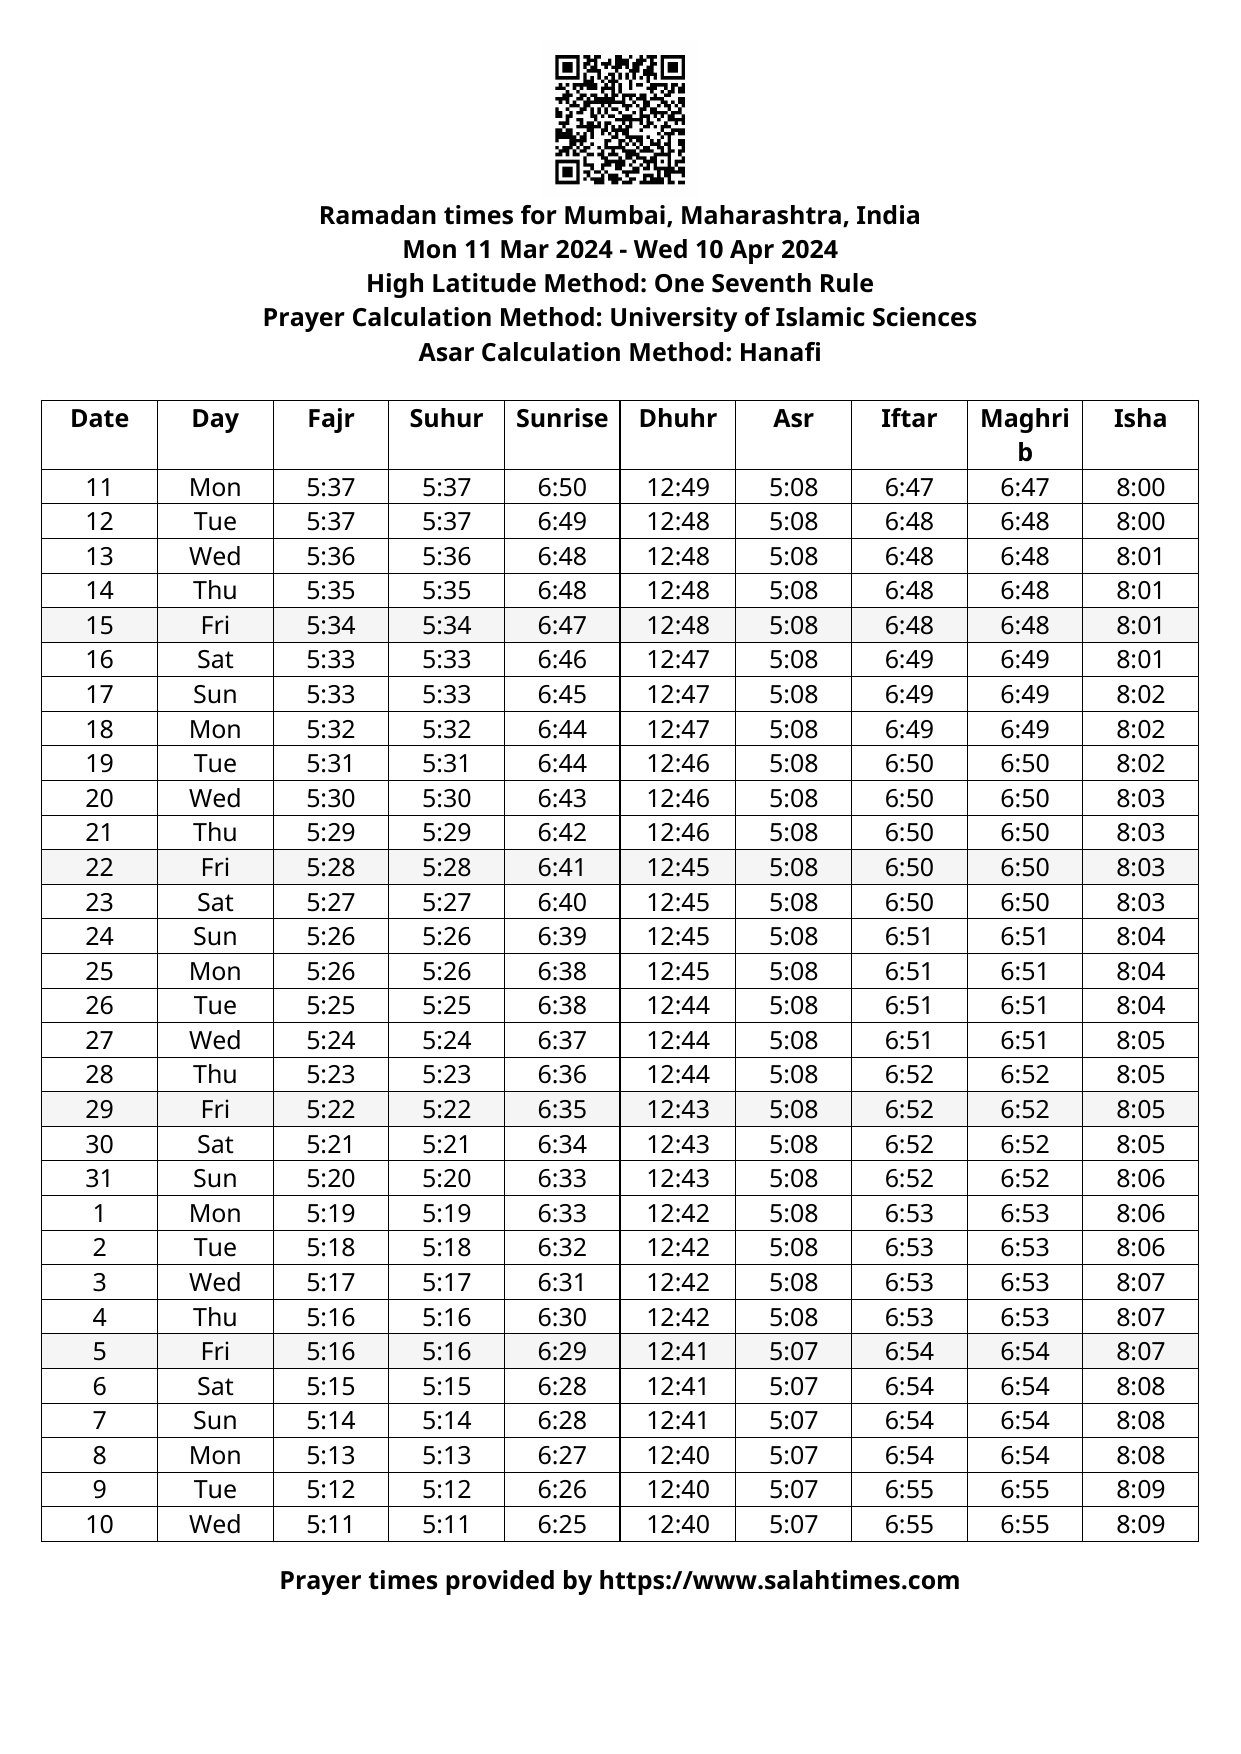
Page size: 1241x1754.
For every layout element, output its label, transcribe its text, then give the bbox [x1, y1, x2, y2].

table_cell Thu [158, 1058, 273, 1091]
table_cell 5:36 [274, 539, 388, 572]
table_cell 12:43 [621, 1127, 735, 1160]
table_cell 5:13 [274, 1438, 388, 1472]
table_cell 6 [42, 1369, 157, 1402]
table_cell 8:08 [1083, 1369, 1198, 1402]
table_cell 6:39 [505, 919, 619, 953]
table_cell 5:08 [736, 919, 851, 953]
table_cell 5:08 [736, 781, 851, 814]
table_cell Mon [158, 470, 273, 503]
table_cell Sun [158, 919, 273, 953]
table_cell 6:32 [505, 1231, 619, 1264]
table_cell 6:52 [852, 1127, 967, 1160]
table_cell 6:52 [968, 1161, 1082, 1195]
table_cell Sun [158, 677, 273, 711]
table_cell 7 [42, 1404, 157, 1437]
table_cell 12:44 [621, 1058, 735, 1091]
table_cell 5:26 [274, 954, 388, 987]
table_cell 6:35 [505, 1092, 619, 1126]
table_cell 5:18 [389, 1231, 504, 1264]
table_cell 8 [42, 1438, 157, 1472]
table_cell 6:51 [852, 989, 967, 1022]
table_cell 6:48 [852, 574, 967, 607]
table_cell 5:08 [736, 954, 851, 987]
table_cell 26 [42, 989, 157, 1022]
table_cell 6:51 [968, 919, 1082, 953]
table_cell 5:30 [389, 781, 504, 814]
table_header Sunrise [505, 401, 619, 469]
table_cell 6:53 [968, 1196, 1082, 1229]
table_header Date [42, 401, 157, 469]
table_cell 5:32 [389, 712, 504, 745]
table_cell 12:46 [621, 816, 735, 849]
table_cell 6:50 [852, 850, 967, 884]
table_cell 5:08 [736, 504, 851, 538]
table_cell 6:54 [968, 1334, 1082, 1368]
table_cell 8:05 [1083, 1092, 1198, 1126]
table_cell 6:48 [505, 539, 619, 572]
table_cell 8:01 [1083, 643, 1198, 676]
table_cell 19 [42, 746, 157, 780]
table_cell 8:01 [1083, 574, 1198, 607]
table_cell 12:42 [621, 1300, 735, 1333]
table_cell 5:35 [274, 574, 388, 607]
table_cell 15 [42, 608, 157, 642]
table_cell 6:48 [852, 539, 967, 572]
table_cell 12:48 [621, 539, 735, 572]
table_cell 5:07 [736, 1369, 851, 1402]
table_cell 8:02 [1083, 677, 1198, 711]
table_cell 5:08 [736, 1058, 851, 1091]
table_cell 6:53 [852, 1300, 967, 1333]
table_cell 8:07 [1083, 1300, 1198, 1333]
table_cell 6:53 [968, 1231, 1082, 1264]
table_cell Wed [158, 1023, 273, 1057]
table_cell 6:48 [968, 574, 1082, 607]
table_cell 12:40 [621, 1473, 735, 1506]
table_cell 12:42 [621, 1231, 735, 1264]
table_cell 5:08 [736, 539, 851, 572]
table_cell 5:26 [274, 919, 388, 953]
table_cell 6:53 [968, 1300, 1082, 1333]
table_cell 5:25 [274, 989, 388, 1022]
table_cell 5:37 [274, 504, 388, 538]
table_cell 23 [42, 885, 157, 918]
table_cell 6:50 [968, 850, 1082, 884]
table_cell 6:38 [505, 989, 619, 1022]
table_cell 12:45 [621, 954, 735, 987]
table_cell 8:02 [1083, 746, 1198, 780]
table_cell Thu [158, 574, 273, 607]
table_cell 6:49 [968, 677, 1082, 711]
table_header Fajr [274, 401, 388, 469]
table_cell 8:06 [1083, 1231, 1198, 1264]
text High Latitude Method: One Seventh Rule [42, 266, 1198, 300]
table_cell 5:11 [389, 1507, 504, 1541]
table_cell 5:08 [736, 746, 851, 780]
table_cell 27 [42, 1023, 157, 1057]
table_cell 6:42 [505, 816, 619, 849]
table_cell 5:24 [274, 1023, 388, 1057]
table_cell Sun [158, 1161, 273, 1195]
table_cell 5:15 [389, 1369, 504, 1402]
table_cell 6:47 [968, 470, 1082, 503]
table_cell 12:46 [621, 746, 735, 780]
table_cell 8:04 [1083, 989, 1198, 1022]
table_cell 12:48 [621, 608, 735, 642]
table_cell 6:52 [968, 1092, 1082, 1126]
table_cell 6:48 [852, 504, 967, 538]
table_cell 5:12 [274, 1473, 388, 1506]
table_cell 12 [42, 504, 157, 538]
table_cell 6:55 [852, 1473, 967, 1506]
table_cell Sat [158, 1369, 273, 1402]
table_cell 6:51 [968, 1023, 1082, 1057]
table_cell 8:08 [1083, 1404, 1198, 1437]
table_cell 6:49 [852, 712, 967, 745]
table_cell 5:08 [736, 574, 851, 607]
table_cell 5:21 [389, 1127, 504, 1160]
table_cell 6:27 [505, 1438, 619, 1472]
table_cell 6:49 [968, 712, 1082, 745]
table_header Asr [736, 401, 851, 469]
table_cell 22 [42, 850, 157, 884]
table_cell 5:37 [389, 470, 504, 503]
table_cell 5:14 [274, 1404, 388, 1437]
table_cell 6:38 [505, 954, 619, 987]
table_cell 5:19 [389, 1196, 504, 1229]
table_cell 6:45 [505, 677, 619, 711]
table_cell 8:05 [1083, 1058, 1198, 1091]
table_cell 12:41 [621, 1334, 735, 1368]
table_cell 6:50 [968, 885, 1082, 918]
table_cell 12:40 [621, 1507, 735, 1541]
table_cell Wed [158, 1507, 273, 1541]
table_cell 6:51 [852, 954, 967, 987]
table_cell Fri [158, 850, 273, 884]
table_header Maghrib [968, 401, 1082, 469]
table_cell 6:25 [505, 1507, 619, 1541]
table_cell 5:08 [736, 608, 851, 642]
table_cell 5 [42, 1334, 157, 1368]
table_cell 6:52 [852, 1161, 967, 1195]
table_cell 25 [42, 954, 157, 987]
table_cell 12:43 [621, 1092, 735, 1126]
table_cell 8:03 [1083, 885, 1198, 918]
table_cell 18 [42, 712, 157, 745]
table_cell 5:12 [389, 1473, 504, 1506]
table_cell 5:23 [389, 1058, 504, 1091]
table_cell Tue [158, 746, 273, 780]
table_cell Tue [158, 504, 273, 538]
table_cell 12:42 [621, 1265, 735, 1299]
table_cell 5:29 [389, 816, 504, 849]
table_cell 5:28 [274, 850, 388, 884]
table_cell 6:30 [505, 1300, 619, 1333]
table_cell 5:08 [736, 643, 851, 676]
table_cell 8:04 [1083, 954, 1198, 987]
table_cell 5:35 [389, 574, 504, 607]
table_cell 6:28 [505, 1404, 619, 1437]
table_cell 6:34 [505, 1127, 619, 1160]
table_header Suhur [389, 401, 504, 469]
table_cell 5:07 [736, 1438, 851, 1472]
table_cell 6:50 [968, 781, 1082, 814]
table_cell 6:44 [505, 712, 619, 745]
table_cell 6:54 [852, 1404, 967, 1437]
picture [542, 41, 699, 198]
table_cell 6:47 [852, 470, 967, 503]
table_cell 4 [42, 1300, 157, 1333]
table_cell 5:22 [389, 1092, 504, 1126]
table_cell 5:16 [389, 1334, 504, 1368]
table_cell 6:33 [505, 1196, 619, 1229]
table_cell 5:17 [274, 1265, 388, 1299]
table_cell Mon [158, 954, 273, 987]
table_cell 5:08 [736, 1231, 851, 1264]
table_cell Fri [158, 608, 273, 642]
table_cell 8:03 [1083, 850, 1198, 884]
table_cell 6:54 [968, 1438, 1082, 1472]
table_cell 6:48 [968, 608, 1082, 642]
table_cell 5:34 [389, 608, 504, 642]
table_cell 8:01 [1083, 539, 1198, 572]
table_cell Sat [158, 885, 273, 918]
table_cell 12:43 [621, 1161, 735, 1195]
table_cell 12:48 [621, 504, 735, 538]
table_cell 8:00 [1083, 504, 1198, 538]
table_cell 6:52 [968, 1058, 1082, 1091]
table_cell 6:48 [968, 504, 1082, 538]
table_cell 17 [42, 677, 157, 711]
text Asar Calculation Method: Hanafi [42, 334, 1198, 368]
table_cell 5:31 [274, 746, 388, 780]
table_cell 10 [42, 1507, 157, 1541]
table_cell 5:33 [274, 643, 388, 676]
table_cell 6:44 [505, 746, 619, 780]
table_cell 5:37 [389, 504, 504, 538]
table_cell 8:06 [1083, 1196, 1198, 1229]
table_cell 12:47 [621, 643, 735, 676]
table_cell 8:08 [1083, 1438, 1198, 1472]
table_cell Wed [158, 1265, 273, 1299]
table_cell 6:54 [852, 1334, 967, 1368]
table_cell 5:08 [736, 1265, 851, 1299]
table_cell 8:05 [1083, 1023, 1198, 1057]
table_cell 5:08 [736, 1092, 851, 1126]
table_cell 6:46 [505, 643, 619, 676]
table_cell 5:36 [389, 539, 504, 572]
table_cell 6:49 [505, 504, 619, 538]
table_cell 5:08 [736, 816, 851, 849]
table_cell 6:47 [505, 608, 619, 642]
table_cell 6:50 [968, 746, 1082, 780]
text Ramadan times for Mumbai, Maharashtra, India [42, 198, 1198, 232]
table_cell 5:31 [389, 746, 504, 780]
table_cell 6:50 [852, 885, 967, 918]
table_cell 24 [42, 919, 157, 953]
table_cell Fri [158, 1092, 273, 1126]
table_cell 12:46 [621, 781, 735, 814]
table_cell 5:26 [389, 919, 504, 953]
table_cell 1 [42, 1196, 157, 1229]
table_cell 12:49 [621, 470, 735, 503]
table_cell 14 [42, 574, 157, 607]
table_header Dhuhr [621, 401, 735, 469]
table_cell 21 [42, 816, 157, 849]
table_cell 6:50 [852, 746, 967, 780]
table_cell Sat [158, 1127, 273, 1160]
table_cell Wed [158, 539, 273, 572]
table_cell 5:24 [389, 1023, 504, 1057]
table_cell 6:52 [968, 1127, 1082, 1160]
table_cell 5:27 [274, 885, 388, 918]
table_cell 5:29 [274, 816, 388, 849]
table_cell 5:08 [736, 1023, 851, 1057]
table_cell 12:45 [621, 850, 735, 884]
table_cell 5:08 [736, 1127, 851, 1160]
table_cell 12:47 [621, 677, 735, 711]
table_cell 6:37 [505, 1023, 619, 1057]
table_cell 6:53 [852, 1231, 967, 1264]
table_cell 5:11 [274, 1507, 388, 1541]
table_cell 5:26 [389, 954, 504, 987]
table_cell Thu [158, 1300, 273, 1333]
table_cell 6:54 [968, 1369, 1082, 1402]
table_cell 11 [42, 470, 157, 503]
table_cell 5:08 [736, 1161, 851, 1195]
table_cell 5:30 [274, 781, 388, 814]
table_cell 5:20 [389, 1161, 504, 1195]
table_cell 16 [42, 643, 157, 676]
table_cell 30 [42, 1127, 157, 1160]
text Mon 11 Mar 2024 - Wed 10 Apr 2024 [42, 232, 1198, 266]
table_cell Thu [158, 816, 273, 849]
table_cell 12:45 [621, 885, 735, 918]
table_cell 12:40 [621, 1438, 735, 1472]
table_cell 5:07 [736, 1404, 851, 1437]
table_cell 6:54 [852, 1438, 967, 1472]
table_cell 6:51 [852, 919, 967, 953]
table_cell 5:16 [274, 1334, 388, 1368]
table_cell 5:25 [389, 989, 504, 1022]
table_cell 5:23 [274, 1058, 388, 1091]
table_cell 6:49 [968, 643, 1082, 676]
table_cell 6:43 [505, 781, 619, 814]
table_cell 6:53 [852, 1196, 967, 1229]
table_cell 5:33 [389, 643, 504, 676]
table_cell 5:07 [736, 1507, 851, 1541]
table_cell Tue [158, 989, 273, 1022]
table_cell 5:08 [736, 712, 851, 745]
table_cell 9 [42, 1473, 157, 1506]
text Prayer times provided by https://www.salahtimes.com [42, 1563, 1198, 1597]
table_cell 8:09 [1083, 1473, 1198, 1506]
table_cell 6:26 [505, 1473, 619, 1506]
table_header Isha [1083, 401, 1198, 469]
table_cell 8:06 [1083, 1161, 1198, 1195]
table_cell 5:33 [389, 677, 504, 711]
table_cell 8:07 [1083, 1265, 1198, 1299]
table_cell 6:54 [852, 1369, 967, 1402]
table_cell 5:22 [274, 1092, 388, 1126]
table_cell 5:07 [736, 1334, 851, 1368]
table_cell 6:48 [968, 539, 1082, 572]
table_cell 6:51 [968, 954, 1082, 987]
table_cell 5:34 [274, 608, 388, 642]
table_cell 13 [42, 539, 157, 572]
table_cell 5:32 [274, 712, 388, 745]
table_cell 6:40 [505, 885, 619, 918]
table_cell 12:45 [621, 919, 735, 953]
table_cell Sun [158, 1404, 273, 1437]
table_cell 6:49 [852, 677, 967, 711]
table_cell 6:31 [505, 1265, 619, 1299]
table_cell 8:03 [1083, 781, 1198, 814]
table_cell 29 [42, 1092, 157, 1126]
table_cell 6:52 [852, 1092, 967, 1126]
table_cell Tue [158, 1231, 273, 1264]
table_cell 28 [42, 1058, 157, 1091]
table_cell 5:08 [736, 1300, 851, 1333]
table_cell 12:41 [621, 1369, 735, 1402]
table_cell 6:55 [852, 1507, 967, 1541]
table_cell 5:20 [274, 1161, 388, 1195]
table_cell 5:18 [274, 1231, 388, 1264]
table_cell Sat [158, 643, 273, 676]
table_cell 5:37 [274, 470, 388, 503]
table_cell Tue [158, 1473, 273, 1506]
table_cell 6:55 [968, 1507, 1082, 1541]
table_cell 3 [42, 1265, 157, 1299]
table_cell 2 [42, 1231, 157, 1264]
table_cell 5:07 [736, 1473, 851, 1506]
table_cell 6:51 [852, 1023, 967, 1057]
table_cell 6:50 [505, 470, 619, 503]
table_cell 6:48 [852, 608, 967, 642]
table_cell 6:36 [505, 1058, 619, 1091]
table_cell 6:52 [852, 1058, 967, 1091]
table_cell 5:17 [389, 1265, 504, 1299]
table_cell 5:08 [736, 850, 851, 884]
table_cell 8:00 [1083, 470, 1198, 503]
table_cell 6:49 [852, 643, 967, 676]
table_cell 5:16 [274, 1300, 388, 1333]
table_cell 6:54 [968, 1404, 1082, 1437]
table_cell 31 [42, 1161, 157, 1195]
table_cell 5:08 [736, 470, 851, 503]
table_cell 5:33 [274, 677, 388, 711]
table_cell 6:50 [852, 816, 967, 849]
table_cell Wed [158, 781, 273, 814]
table_cell 6:53 [968, 1265, 1082, 1299]
text Prayer Calculation Method: University of Islamic Sciences [42, 300, 1198, 334]
table_header Iftar [852, 401, 967, 469]
table_cell 6:53 [852, 1265, 967, 1299]
table_cell 8:02 [1083, 712, 1198, 745]
table_cell 12:44 [621, 989, 735, 1022]
table_cell 12:42 [621, 1196, 735, 1229]
table_cell 8:03 [1083, 816, 1198, 849]
table_cell 5:08 [736, 1196, 851, 1229]
table_header Day [158, 401, 273, 469]
table_cell 12:44 [621, 1023, 735, 1057]
table_cell 6:50 [968, 816, 1082, 849]
table_cell Mon [158, 1438, 273, 1472]
table_cell 12:47 [621, 712, 735, 745]
table_cell 6:28 [505, 1369, 619, 1402]
table_cell 8:04 [1083, 919, 1198, 953]
table_cell 6:51 [968, 989, 1082, 1022]
table_cell 6:33 [505, 1161, 619, 1195]
table_cell Fri [158, 1334, 273, 1368]
table_cell 12:48 [621, 574, 735, 607]
table_cell 8:09 [1083, 1507, 1198, 1541]
table_cell 5:13 [389, 1438, 504, 1472]
table_cell 5:14 [389, 1404, 504, 1437]
table_cell 6:55 [968, 1473, 1082, 1506]
table_cell 5:08 [736, 677, 851, 711]
table_cell 5:08 [736, 885, 851, 918]
table_cell 6:29 [505, 1334, 619, 1368]
table_cell 5:15 [274, 1369, 388, 1402]
table_cell 5:08 [736, 989, 851, 1022]
table_cell 20 [42, 781, 157, 814]
table_cell 5:28 [389, 850, 504, 884]
table_cell 6:41 [505, 850, 619, 884]
table_cell 6:50 [852, 781, 967, 814]
table_cell 8:01 [1083, 608, 1198, 642]
table_cell 5:16 [389, 1300, 504, 1333]
table_cell 5:27 [389, 885, 504, 918]
table_cell 8:05 [1083, 1127, 1198, 1160]
table_cell 8:07 [1083, 1334, 1198, 1368]
table_cell Mon [158, 1196, 273, 1229]
table_cell Mon [158, 712, 273, 745]
table_cell 5:19 [274, 1196, 388, 1229]
table_cell 6:48 [505, 574, 619, 607]
table_cell 12:41 [621, 1404, 735, 1437]
table_cell 5:21 [274, 1127, 388, 1160]
